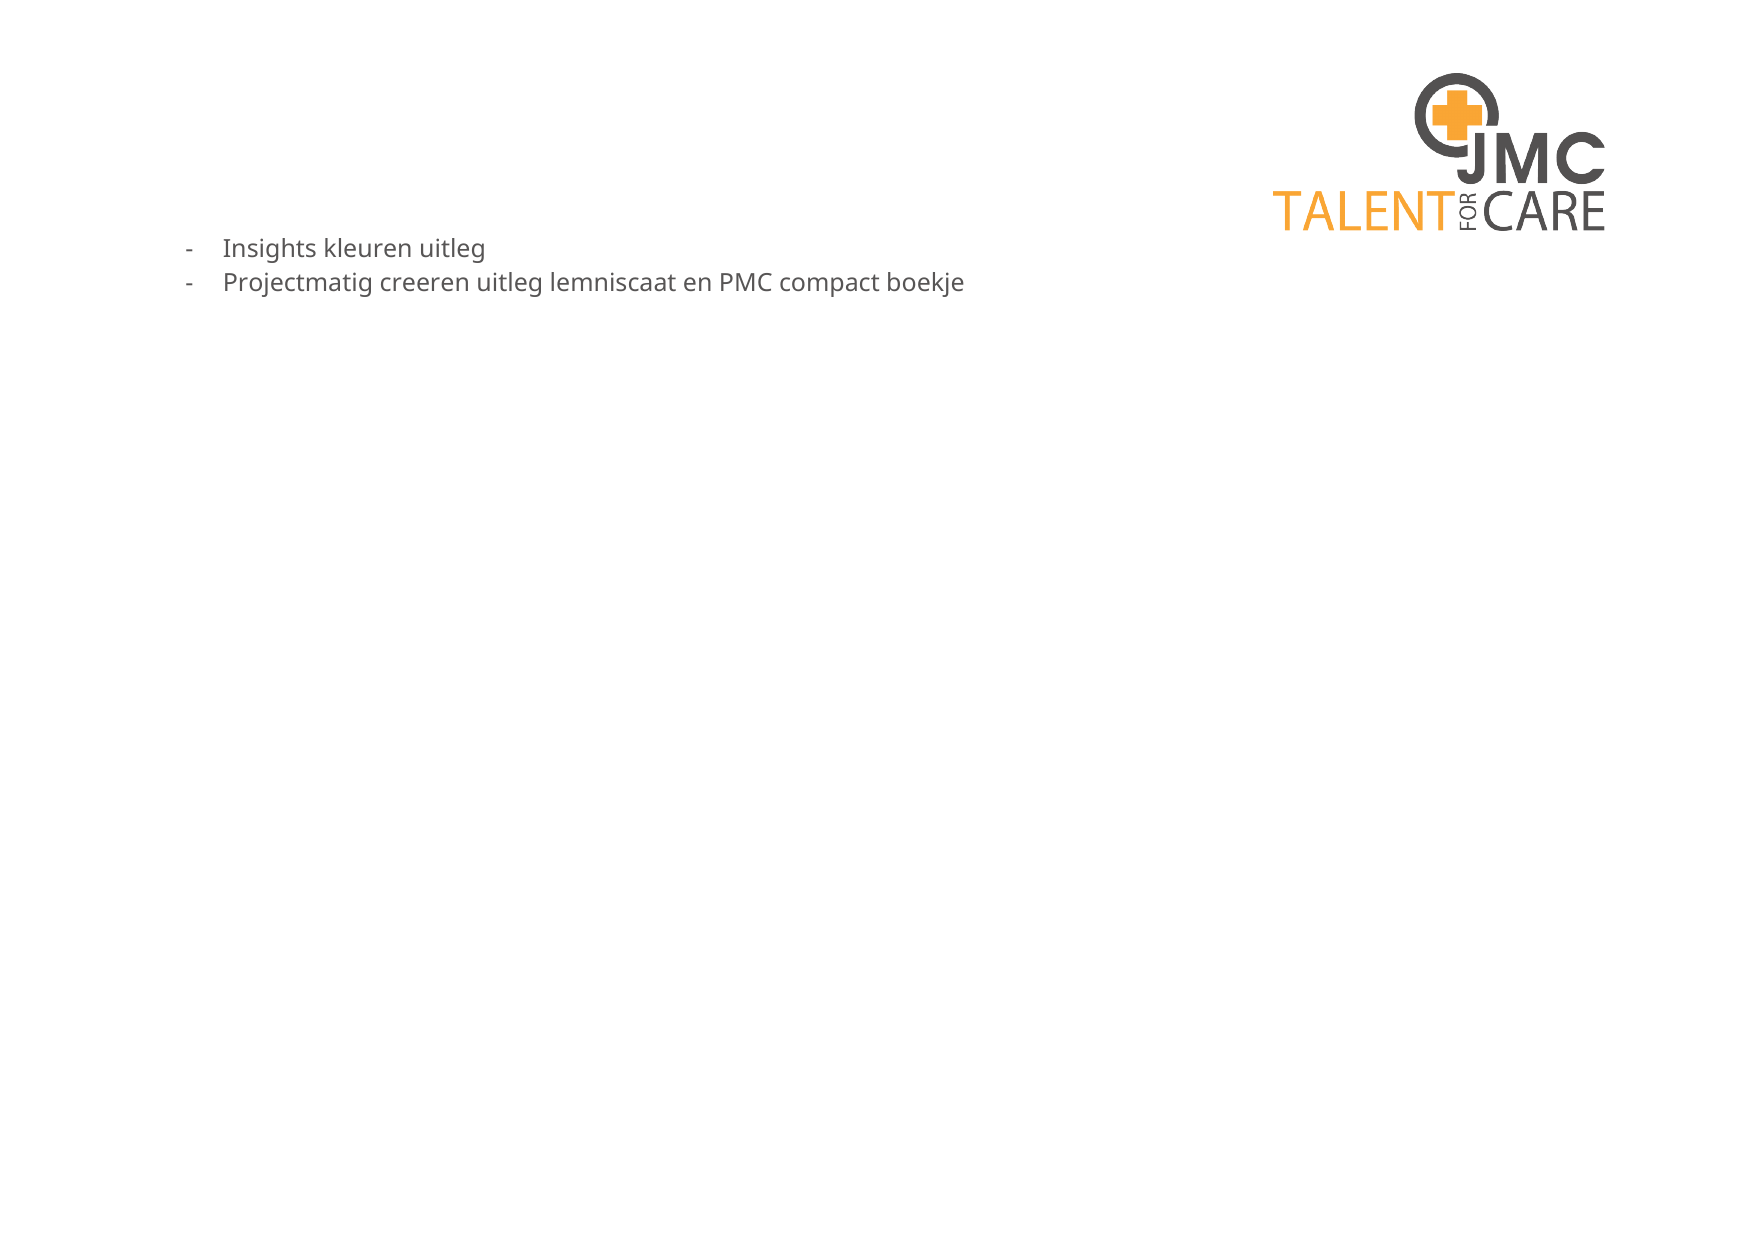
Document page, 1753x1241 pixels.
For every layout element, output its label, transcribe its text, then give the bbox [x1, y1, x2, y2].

list Insights kleuren uitleg [185, 231, 1604, 265]
list Projectmatig creeren uitleg lemniscaat en PMC compact boekje [185, 265, 1604, 299]
picture [1273, 73, 1605, 231]
